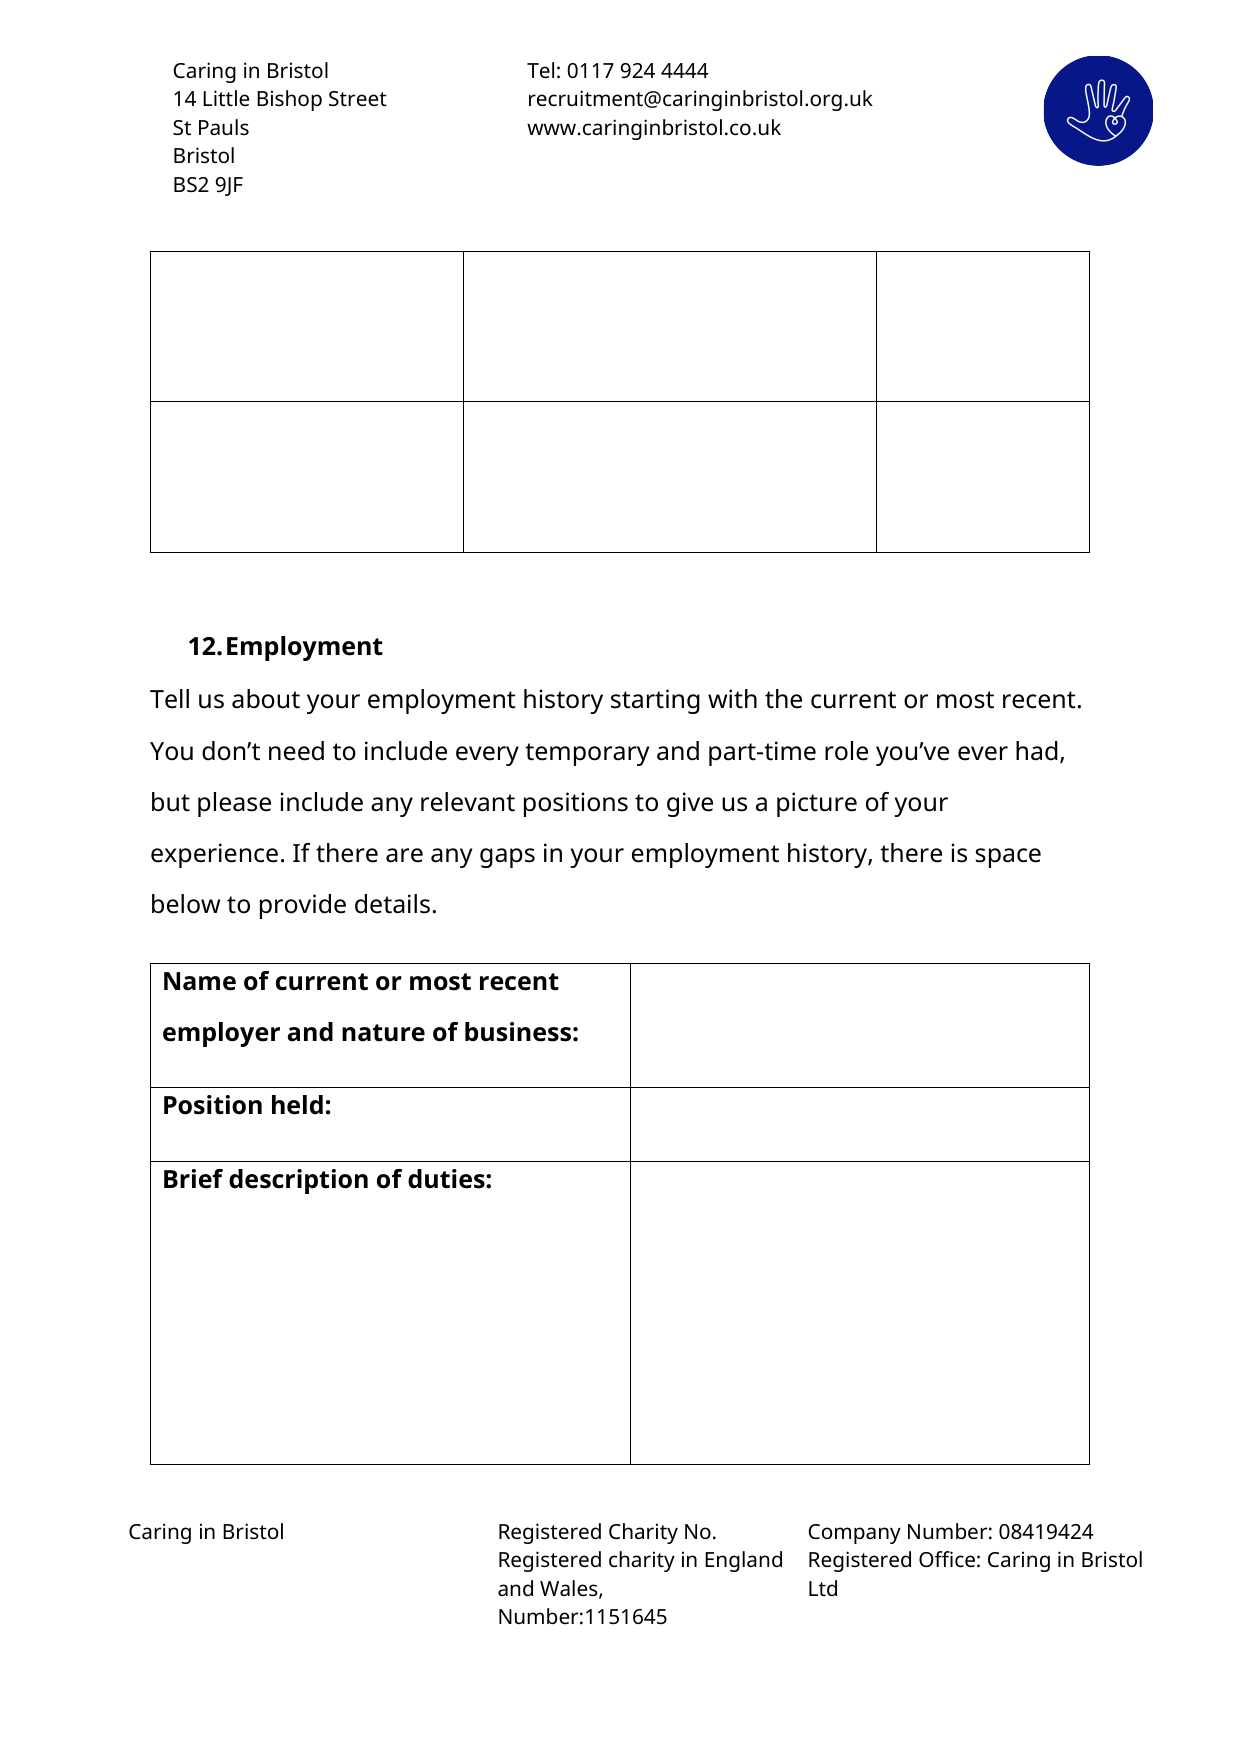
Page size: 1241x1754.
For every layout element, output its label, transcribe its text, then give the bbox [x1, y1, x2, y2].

table_cell [877, 252, 1089, 401]
list Employment [187, 629, 1090, 663]
table_cell [151, 402, 463, 552]
picture [1043, 56, 1153, 166]
table_cell [631, 1088, 1089, 1161]
table_cell Position held: [151, 1088, 630, 1161]
table_cell [151, 252, 463, 401]
table_header Name of current or most recent employer and nature of business: [151, 964, 630, 1087]
table_cell [464, 402, 876, 552]
table_cell [877, 402, 1089, 552]
table_cell [464, 252, 876, 401]
table_header [631, 964, 1089, 1087]
table_cell Brief description of duties: [151, 1162, 630, 1463]
text Tell us about your employment history starting with the current or most recent. You don’t need to include every temporary and part-time role you’ve ever had, but please include any relevant positions to give us a picture of your experience. If there are any gaps in your employment history, there is space below to provide details. [150, 682, 1090, 920]
table_cell [631, 1162, 1089, 1463]
